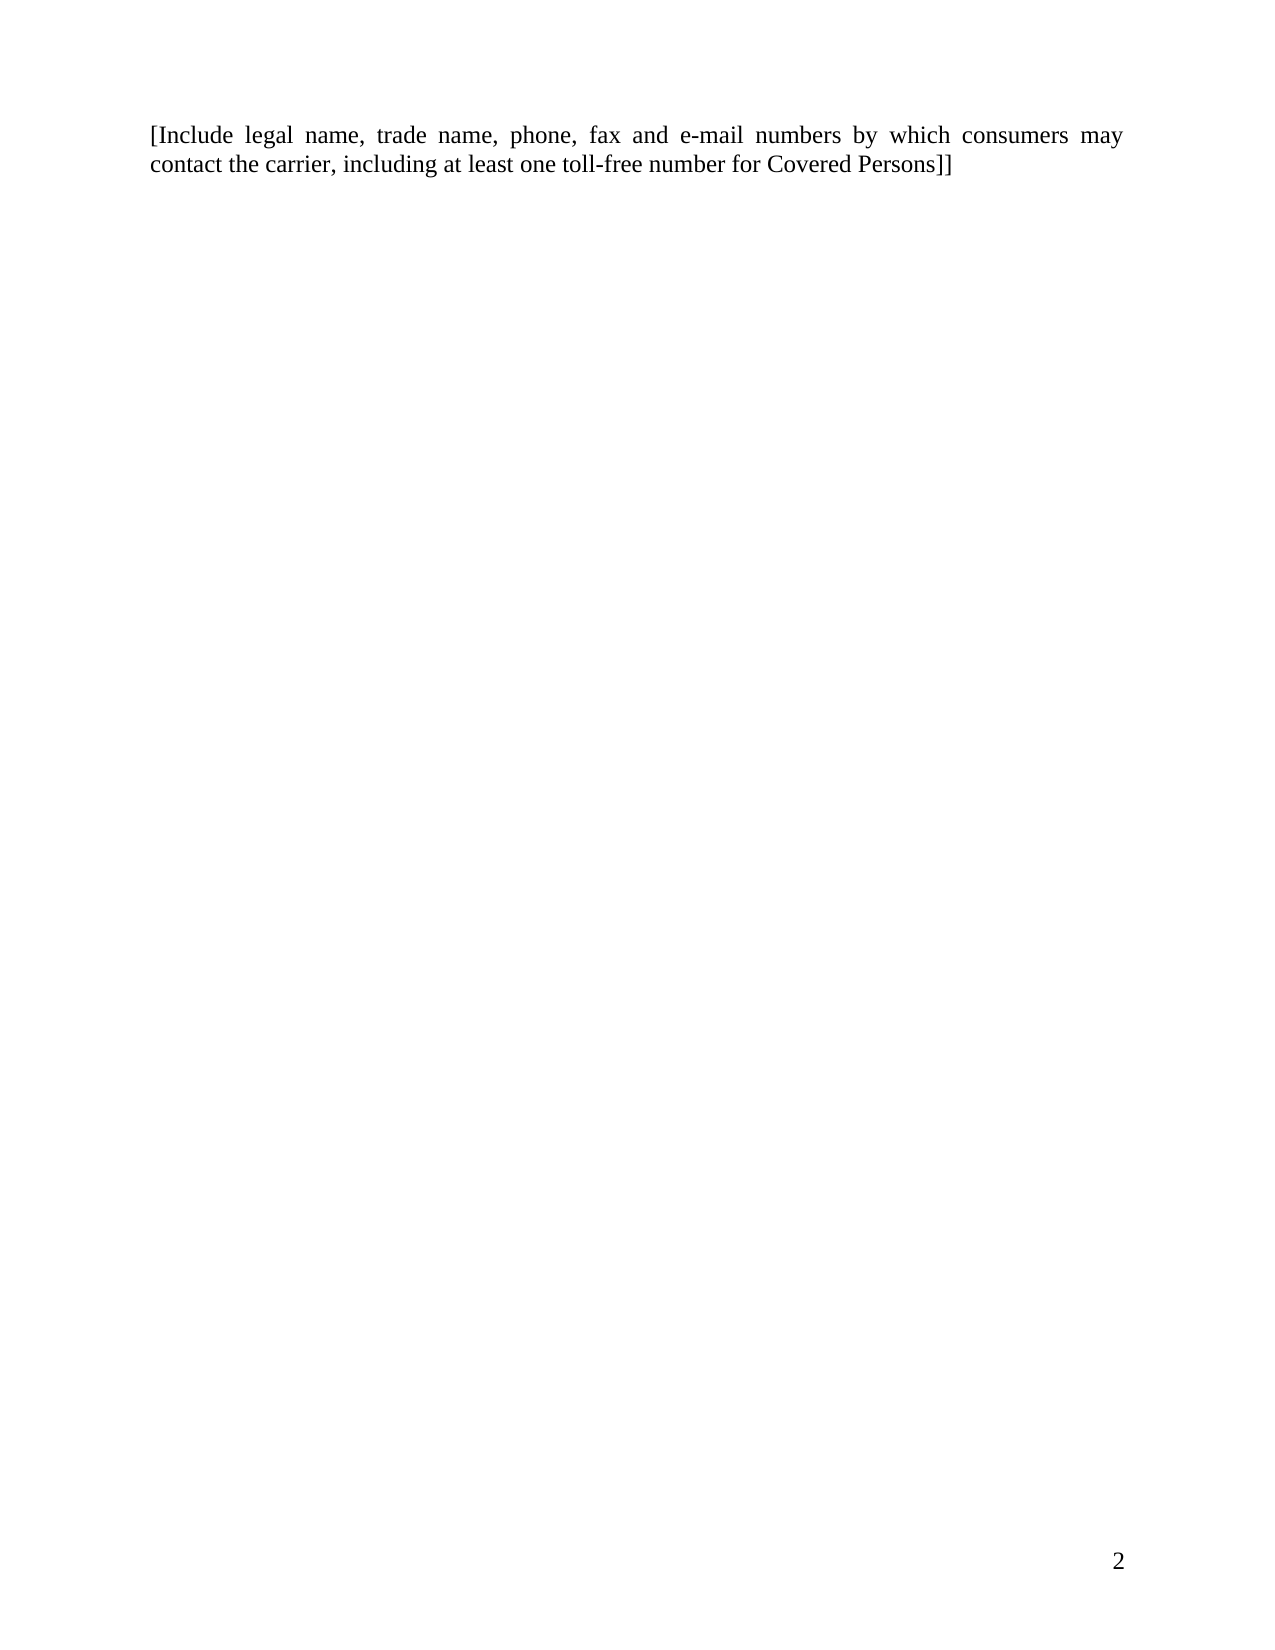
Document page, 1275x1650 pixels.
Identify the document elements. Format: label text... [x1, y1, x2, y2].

text [Include legal name, trade name, phone, fax and e-mail numbers by which consumers may contact the carrier, including at least one toll-free number for Covered Persons]] [150, 120, 1125, 177]
